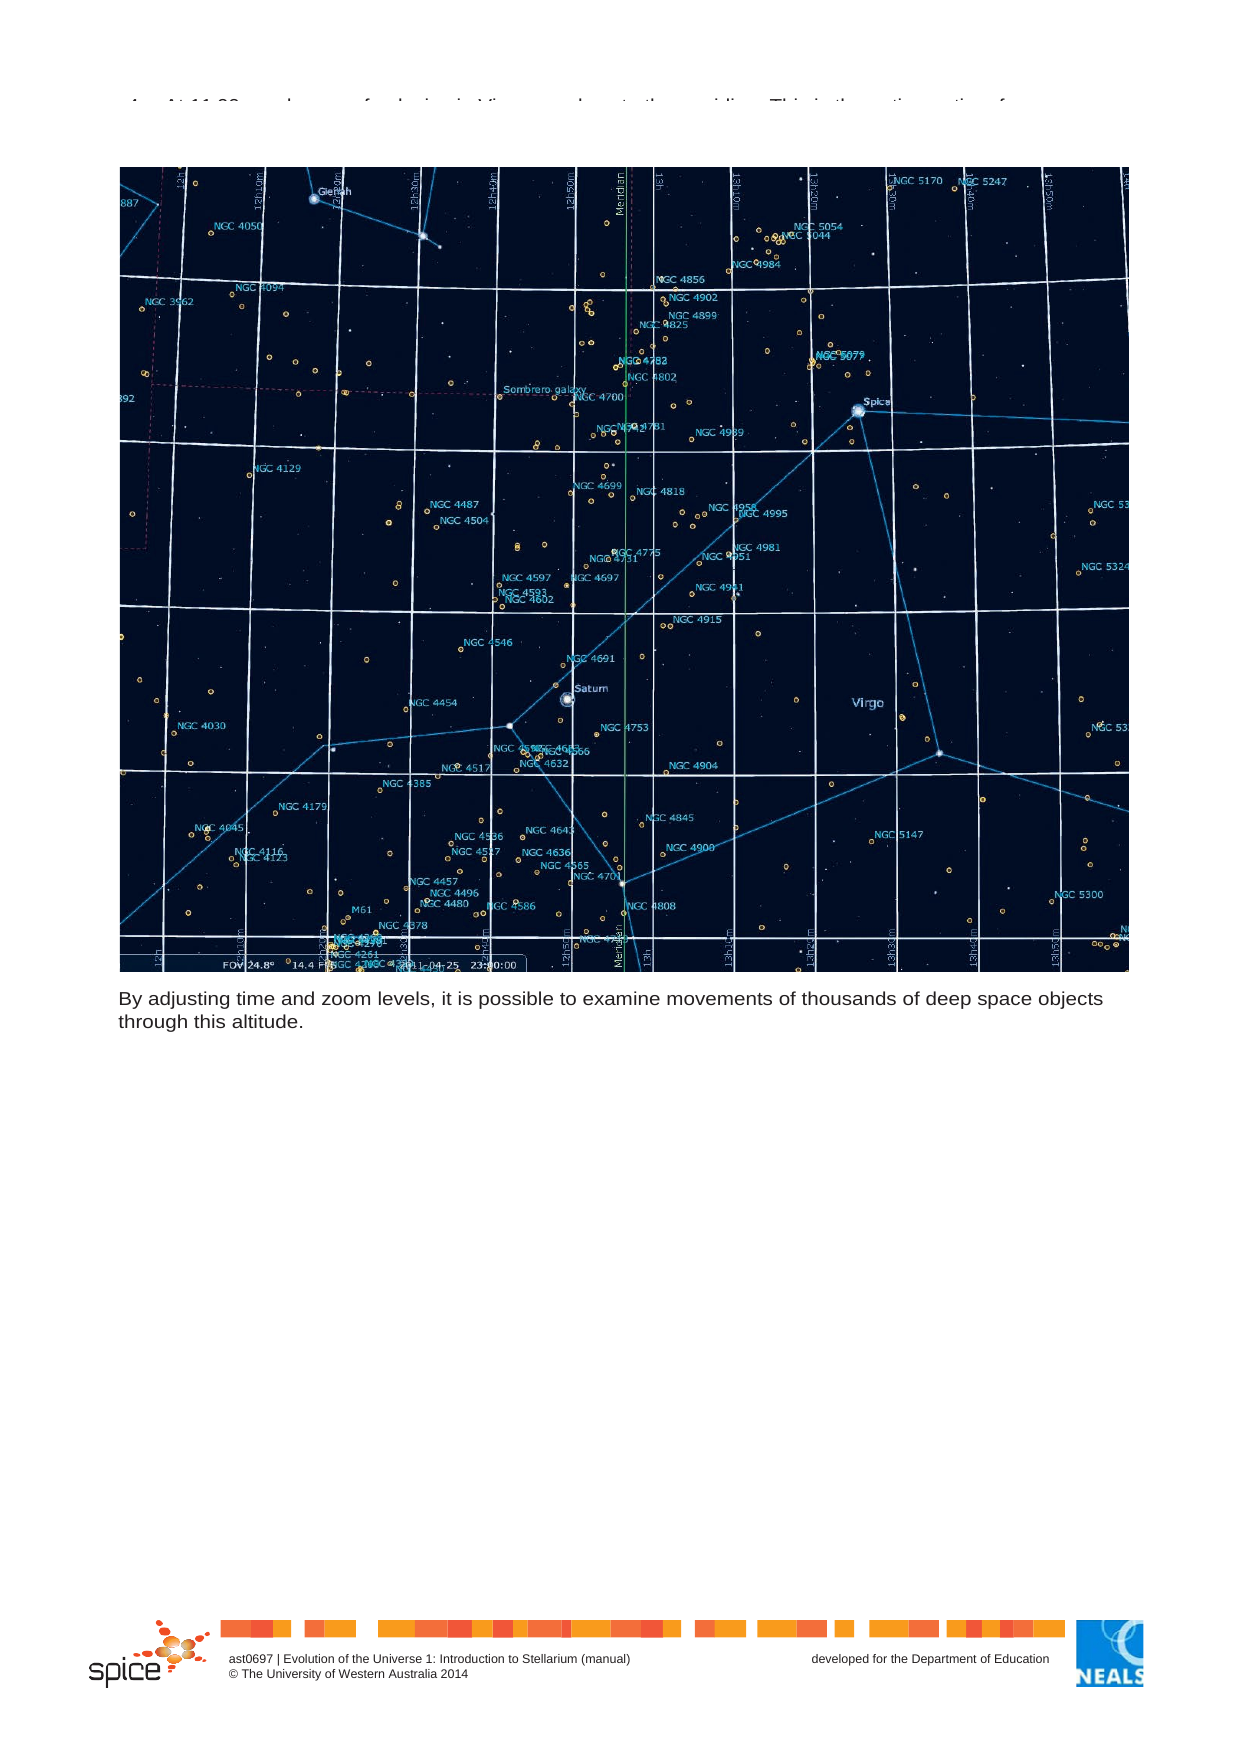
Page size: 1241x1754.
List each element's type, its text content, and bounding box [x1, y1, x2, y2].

picture [119, 167, 1129, 972]
picture [1076, 1620, 1144, 1687]
picture [88, 1620, 210, 1688]
text By adjusting time and zoom levels, it is possible to examine movements of thousands of deep space objects through this altitude. [118, 988, 1107, 1032]
